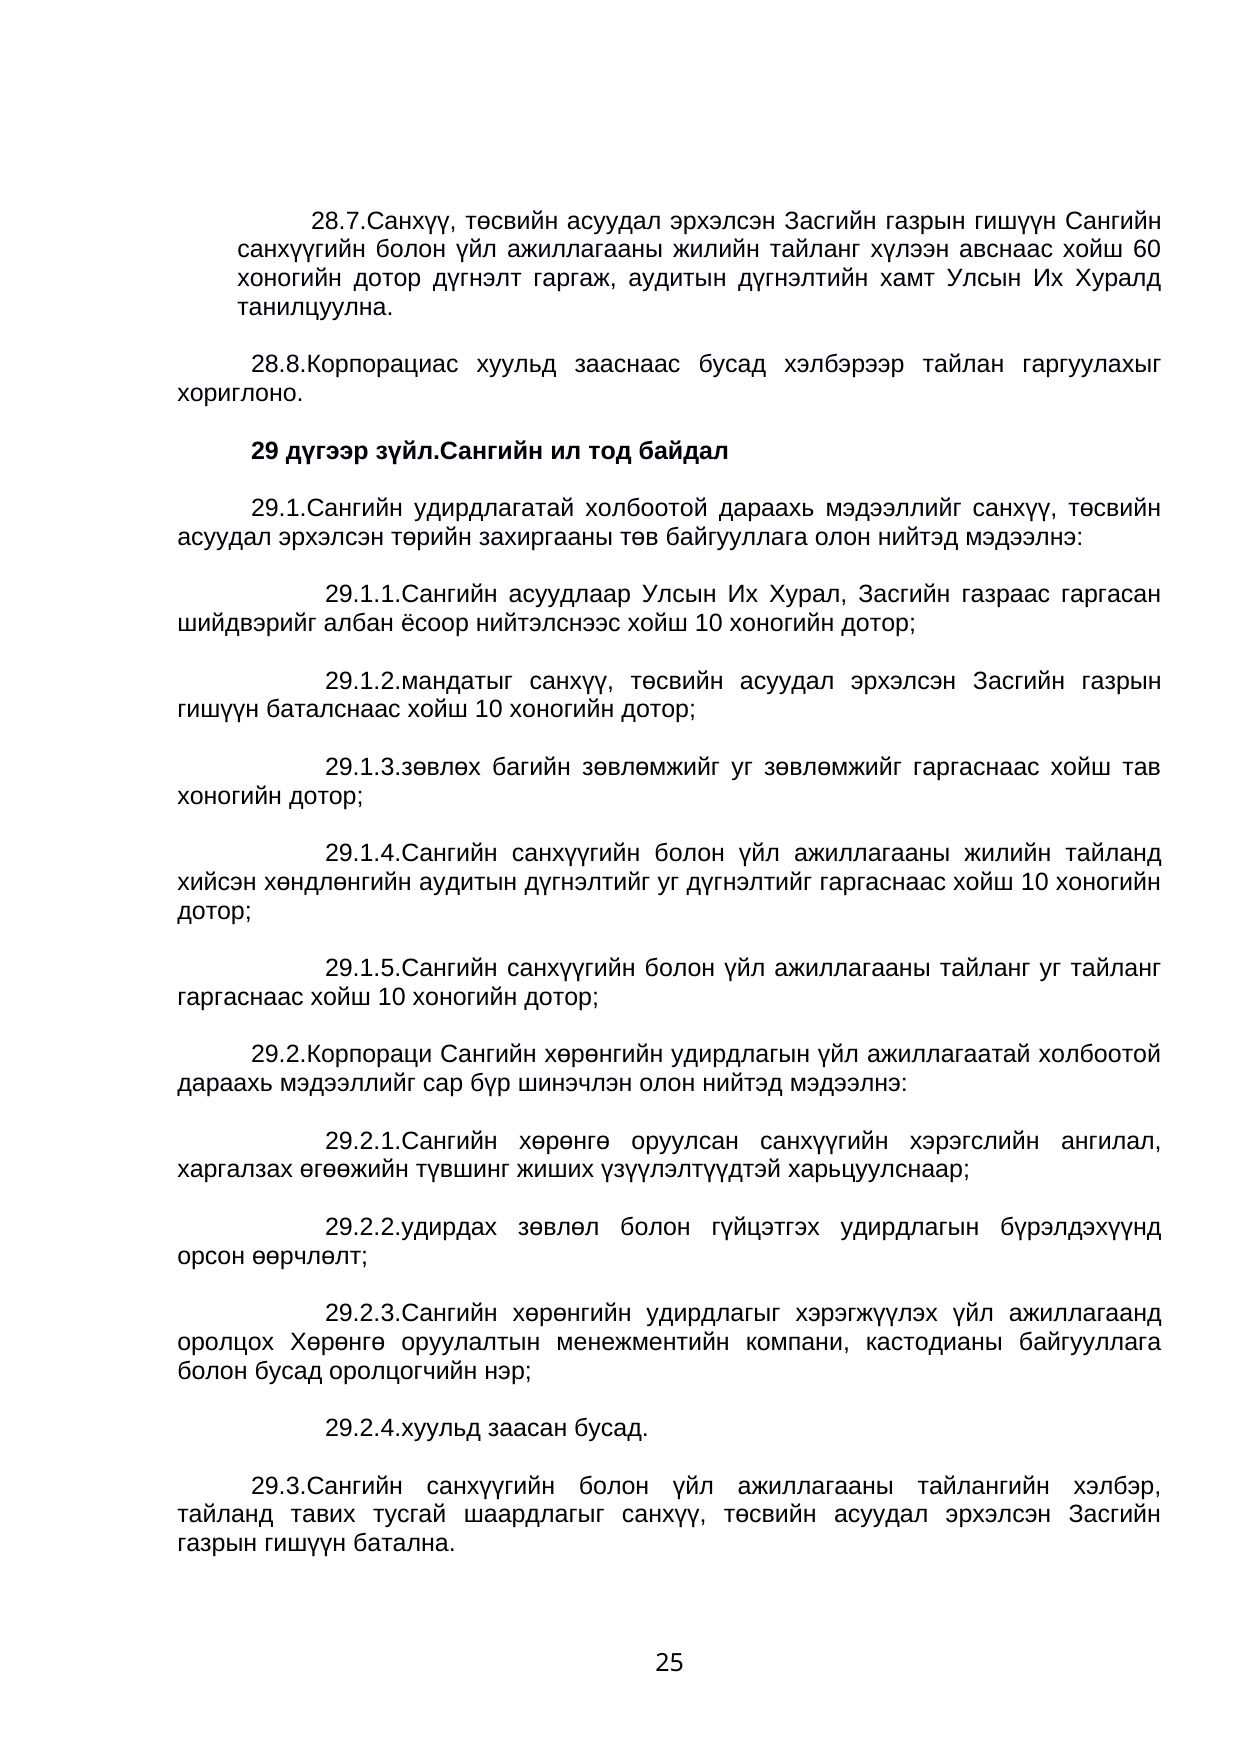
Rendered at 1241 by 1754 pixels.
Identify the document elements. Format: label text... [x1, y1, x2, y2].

subtitle 28.7.Санхүү, төсвийн асуудал эрхэлсэн Засгийн газрын гишүүн Сангийн санхүүгийн болон үйл ажиллагааны жилийн тайланг хүлээн авснаас хойш 60 хоногийн дотор дүгнэлт гаргаж, аудитын дүгнэлтийн хамт Улсын Их Хуралд танилцуулна. [237, 206, 1162, 321]
text 29.3.Сангийн санхүүгийн болон үйл ажиллагааны тайлангийн хэлбэр, тайланд тавих тусгай шаардлагыг санхүү, төсвийн асуудал эрхэлсэн Засгийн газрын гишүүн батална. [177, 1471, 1162, 1557]
text 29.1.4.Сангийн санхүүгийн болон үйл ажиллагааны жилийн тайланд хийсэн хөндлөнгийн аудитын дүгнэлтийг уг дүгнэлтийг гаргаснаас хойш 10 хоногийн дотор; [177, 838, 1162, 924]
text 29.1.2.мандатыг санхүү, төсвийн асуудал эрхэлсэн Засгийн газрын гишүүн баталснаас хойш 10 хоногийн дотор; [177, 666, 1162, 723]
text 29.2.1.Сангийн хөрөнгө оруулсан санхүүгийн хэрэгслийн ангилал, харгалзах өгөөжийн түвшинг жиших үзүүлэлтүүдтэй харьцуулснаар; [177, 1126, 1162, 1183]
text 29.2.Корпораци Сангийн хөрөнгийн удирдлагын үйл ажиллагаатай холбоотой дараахь мэдээллийг сар бүр шинэчлэн олон нийтэд мэдээлнэ: [177, 1039, 1162, 1097]
text 29.1.3.зөвлөх багийн зөвлөмжийг уг зөвлөмжийг гаргаснаас хойш тав хоногийн дотор; [177, 752, 1162, 809]
text 29.2.4.хуульд заасан бусад. [177, 1413, 1162, 1442]
text 28.8.Корпорациас хуульд зааснаас бусад хэлбэрээр тайлан гаргуулахыг хориглоно. [177, 349, 1162, 407]
text 29.1.Сангийн удирдлагатай холбоотой дараахь мэдээллийг санхүү, төсвийн асуудал эрхэлсэн төрийн захиргааны төв байгууллага олон нийтэд мэдээлнэ: [177, 493, 1162, 551]
text 29.2.2.удирдах зөвлөл болон гүйцэтгэх удирдлагын бүрэлдэхүүнд орсон өөрчлөлт; [177, 1212, 1162, 1269]
text 29.1.5.Сангийн санхүүгийн болон үйл ажиллагааны тайланг уг тайланг гаргаснаас хойш 10 хоногийн дотор; [177, 953, 1162, 1011]
text 29 дүгээр зүйл.Сангийн ил тод байдал [177, 436, 1162, 464]
text 29.2.3.Сангийн хөрөнгийн удирдлагыг хэрэгжүүлэх үйл ажиллагаанд оролцох Хөрөнгө оруулалтын менежментийн компани, кастодианы байгууллага болон бусад оролцогчийн нэр; [177, 1298, 1162, 1384]
text 29.1.1.Сангийн асуудлаар Улсын Их Хурал, Засгийн газраас гаргасан шийдвэрийг албан ёсоор нийтэлснээс хойш 10 хоногийн дотор; [177, 579, 1162, 637]
